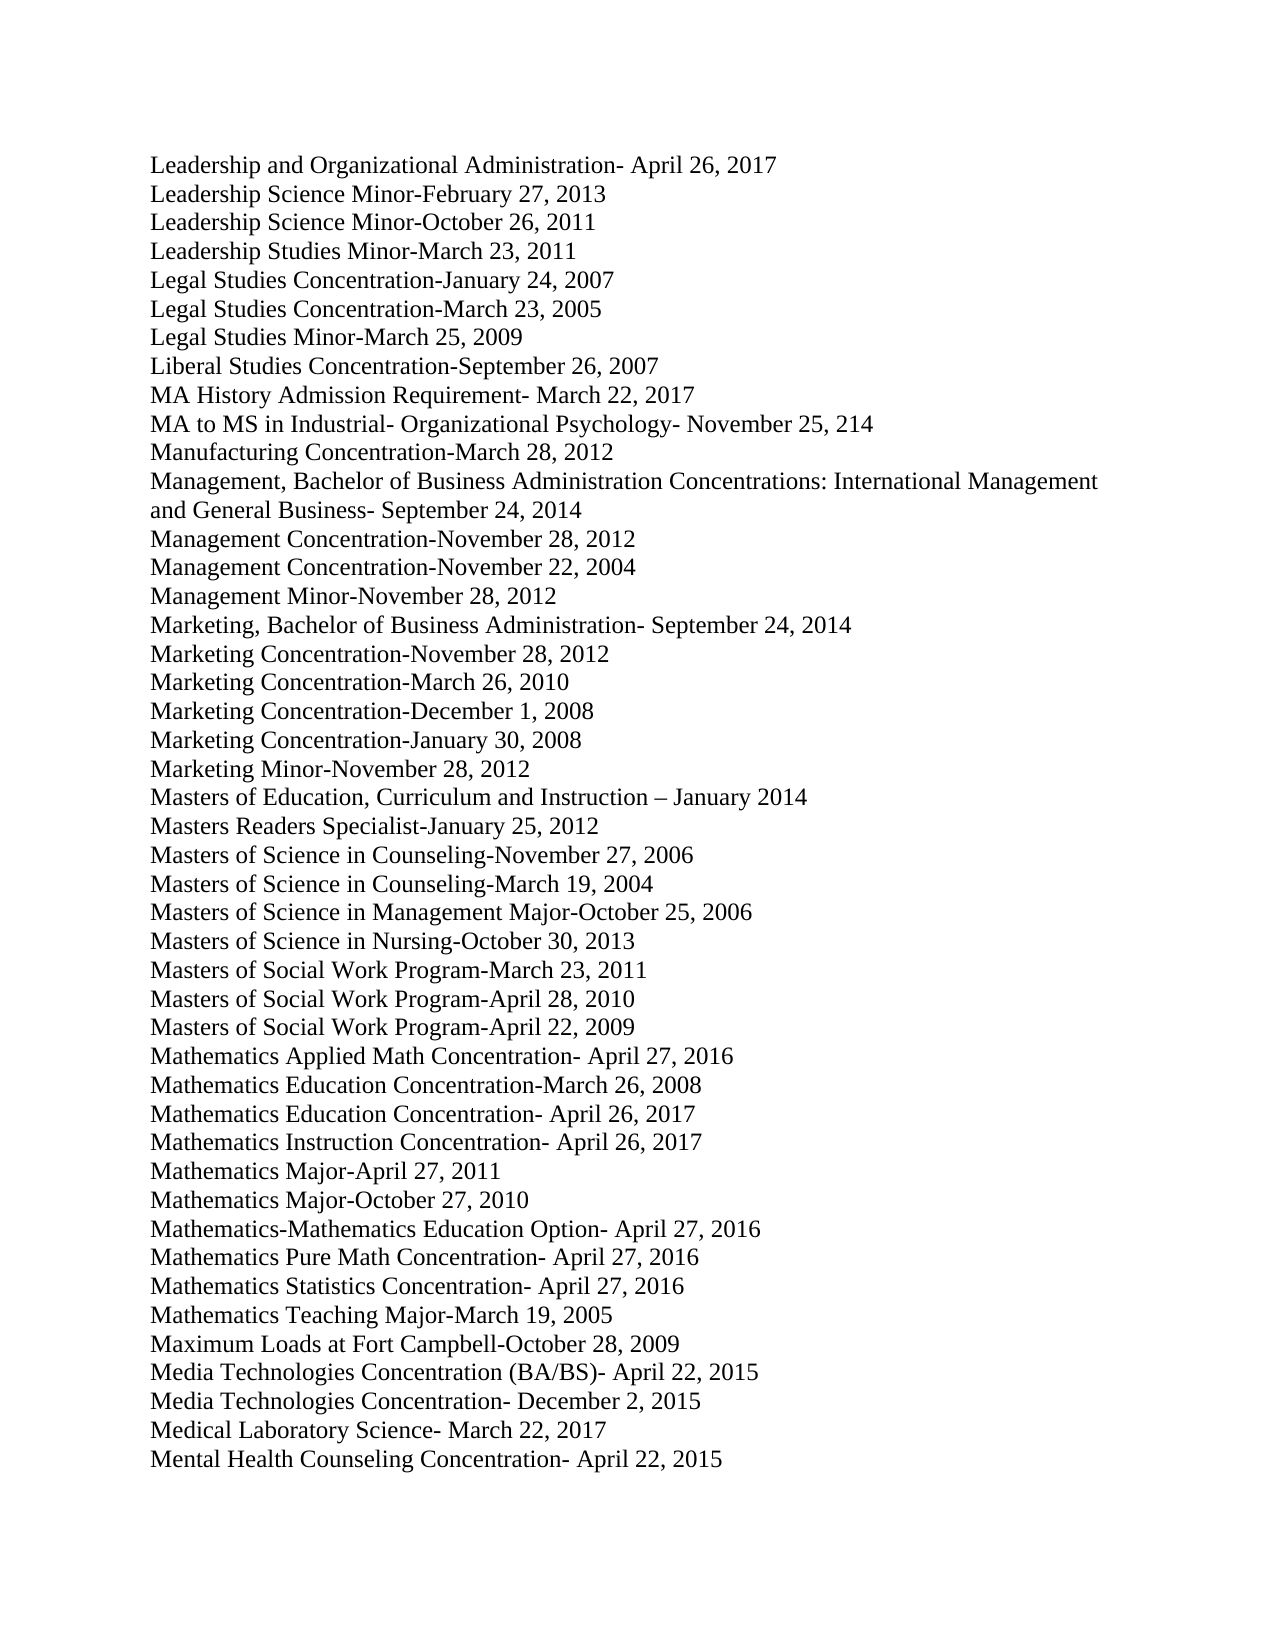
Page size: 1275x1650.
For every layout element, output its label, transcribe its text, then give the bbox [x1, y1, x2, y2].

text Legal Studies Minor-March 25, 2009 [150, 322, 1125, 351]
text Masters of Education, Curriculum and Instruction – January 2014 [150, 782, 1125, 811]
text Leadership and Organizational Administration- April 26, 2017 [150, 150, 1125, 179]
text MA to MS in Industrial- Organizational Psychology- November 25, 214 [150, 409, 1125, 437]
text Management, Bachelor of Business Administration Concentrations: International Management and General Business- September 24, 2014 [150, 466, 1125, 524]
text Marketing Concentration-January 30, 2008 [150, 725, 1125, 754]
text Mathematics Statistics Concentration- April 27, 2016 [150, 1271, 1125, 1300]
text Media Technologies Concentration- December 2, 2015 [150, 1386, 1125, 1415]
text Maximum Loads at Fort Campbell-October 28, 2009 [150, 1329, 1125, 1357]
text Mathematics Instruction Concentration- April 26, 2017 [150, 1127, 1125, 1156]
text Mathematics Applied Math Concentration- April 27, 2016 [150, 1041, 1125, 1070]
text Mathematics-Mathematics Education Option- April 27, 2016 [150, 1214, 1125, 1242]
text Marketing Minor-November 28, 2012 [150, 754, 1125, 782]
text Manufacturing Concentration-March 28, 2012 [150, 437, 1125, 466]
text Masters of Science in Counseling-November 27, 2006 [150, 840, 1125, 869]
text Mental Health Counseling Concentration- April 22, 2015 [150, 1444, 1125, 1472]
text Legal Studies Concentration-January 24, 2007 [150, 265, 1125, 294]
text Masters of Science in Counseling-March 19, 2004 [150, 869, 1125, 897]
text Marketing Concentration-March 26, 2010 [150, 667, 1125, 696]
text Media Technologies Concentration (BA/BS)- April 22, 2015 [150, 1357, 1125, 1386]
text Management Minor-November 28, 2012 [150, 581, 1125, 610]
text Management Concentration-November 28, 2012 [150, 524, 1125, 552]
text Leadership Science Minor-October 26, 2011 [150, 207, 1125, 236]
text Masters of Social Work Program-March 23, 2011 [150, 955, 1125, 984]
text Mathematics Major-April 27, 2011 [150, 1156, 1125, 1185]
text Leadership Studies Minor-March 23, 2011 [150, 236, 1125, 265]
text MA History Admission Requirement- March 22, 2017 [150, 380, 1125, 409]
text Medical Laboratory Science- March 22, 2017 [150, 1415, 1125, 1444]
text Liberal Studies Concentration-September 26, 2007 [150, 351, 1125, 380]
text Mathematics Teaching Major-March 19, 2005 [150, 1300, 1125, 1329]
text Mathematics Major-October 27, 2010 [150, 1185, 1125, 1214]
text Leadership Science Minor-February 27, 2013 [150, 179, 1125, 207]
text Mathematics Pure Math Concentration- April 27, 2016 [150, 1242, 1125, 1271]
text Masters of Social Work Program-April 28, 2010 [150, 984, 1125, 1012]
text Mathematics Education Concentration-March 26, 2008 [150, 1070, 1125, 1099]
text Masters of Science in Nursing-October 30, 2013 [150, 926, 1125, 955]
text Management Concentration-November 22, 2004 [150, 552, 1125, 581]
text Masters of Social Work Program-April 22, 2009 [150, 1012, 1125, 1041]
text Marketing Concentration-November 28, 2012 [150, 639, 1125, 667]
text Marketing Concentration-December 1, 2008 [150, 696, 1125, 725]
text Masters of Science in Management Major-October 25, 2006 [150, 897, 1125, 926]
text Masters Readers Specialist-January 25, 2012 [150, 811, 1125, 840]
text Mathematics Education Concentration- April 26, 2017 [150, 1099, 1125, 1127]
text Marketing, Bachelor of Business Administration- September 24, 2014 [150, 610, 1125, 639]
text Legal Studies Concentration-March 23, 2005 [150, 294, 1125, 322]
